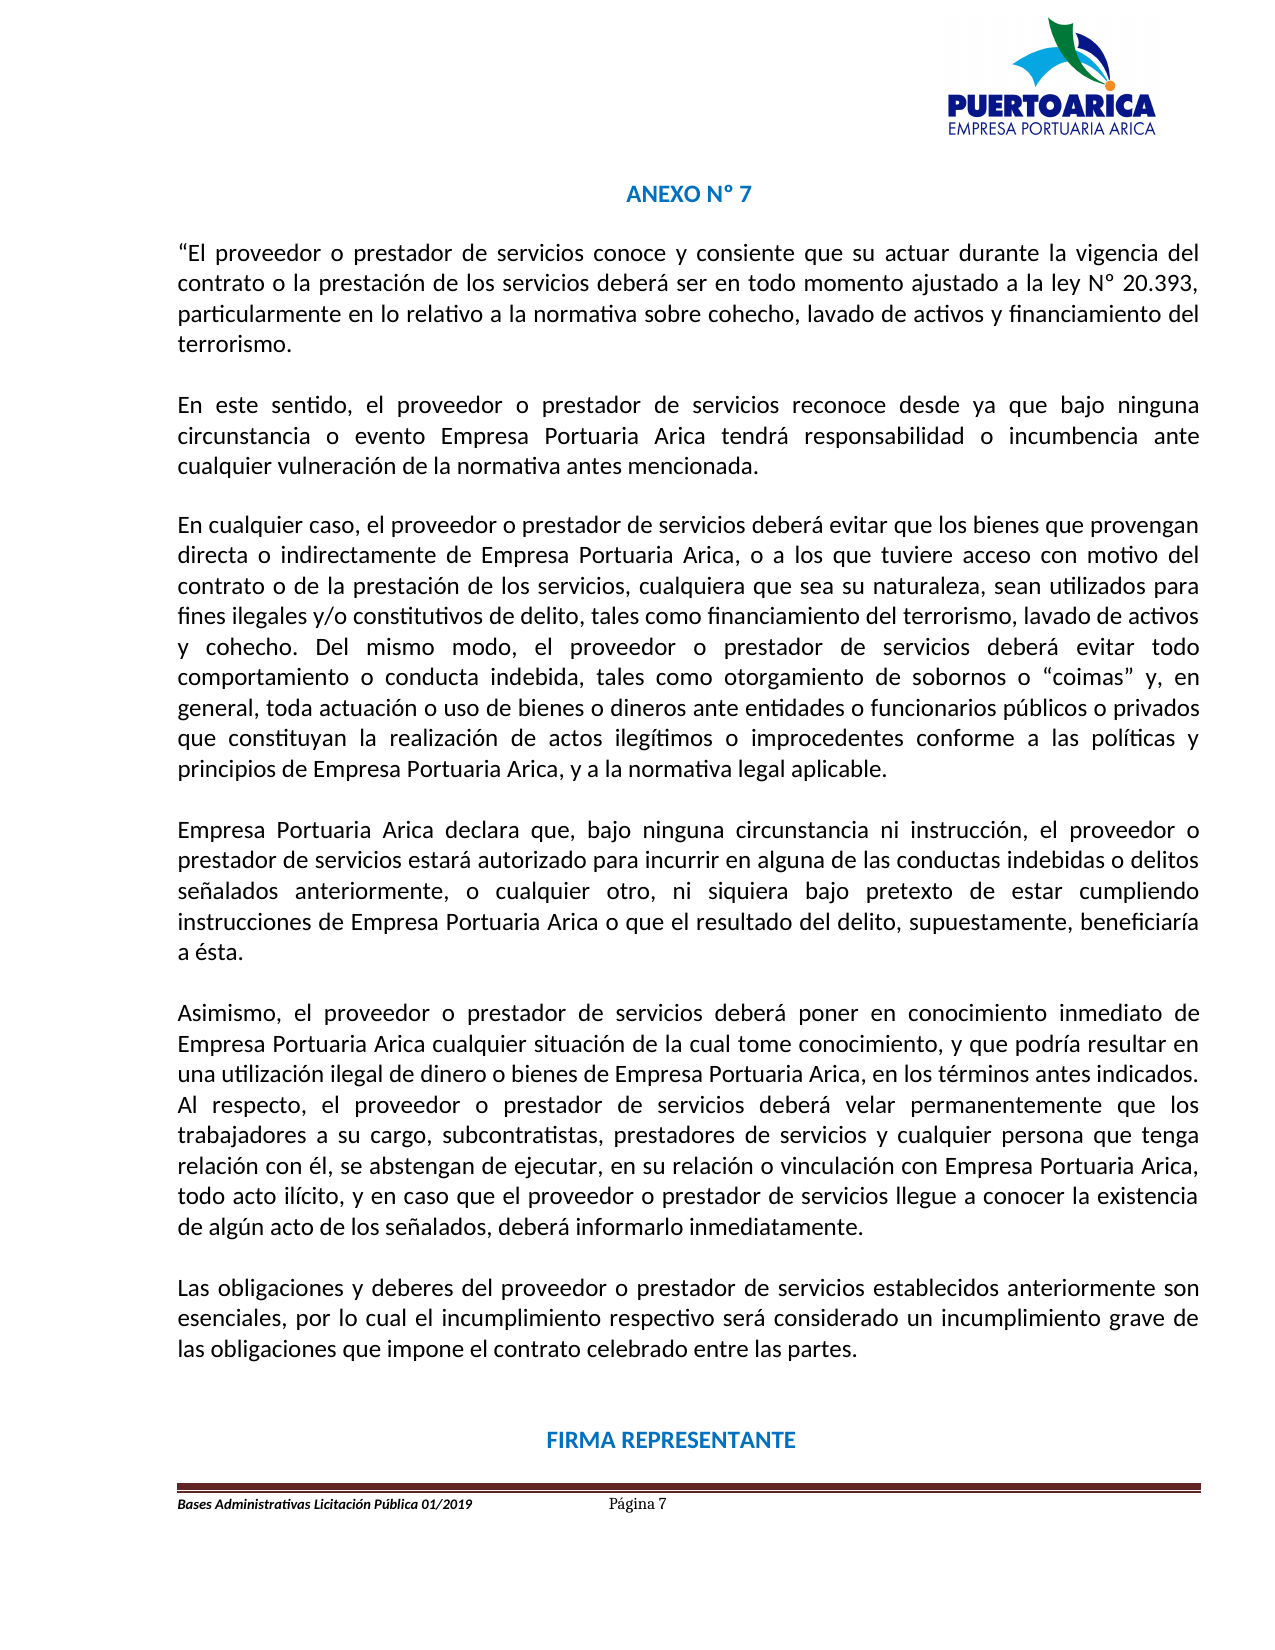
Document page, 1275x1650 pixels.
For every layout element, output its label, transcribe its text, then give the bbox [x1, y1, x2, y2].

text ANEXO Nº 7 [177, 178, 1201, 209]
text “El proveedor o prestador de servicios conoce y consiente que su actuar durante la vigencia del contrato o la prestación de los servicios deberá ser en todo momento ajustado a la ley Nº 20.393, particularmente en lo relativo a la normativa sobre cohecho, lavado de activos y financiamiento del terrorismo. [177, 237, 1201, 359]
text En cualquier caso, el proveedor o prestador de servicios deberá evitar que los bienes que provengan directa o indirectamente de Empresa Portuaria Arica, o a los que tuviere acceso con motivo del contrato o de la prestación de los servicios, cualquiera que sea su naturaleza, sean utilizados para fines ilegales y/o constitutivos de delito, tales como financiamiento del terrorismo, lavado de activos y cohecho. Del mismo modo, el proveedor o prestador de servicios deberá evitar todo comportamiento o conducta indebida, tales como otorgamiento de sobornos o “coimas” y, en general, toda actuación o uso de bienes o dineros ante entidades o funcionarios públicos o privados que constituyan la realización de actos ilegítimos o improcedentes conforme a las políticas y principios de Empresa Portuaria Arica, y a la normativa legal aplicable. [177, 509, 1201, 784]
text Las obligaciones y deberes del proveedor o prestador de servicios establecidos anteriormente son esenciales, por lo cual el incumplimiento respectivo será considerado un incumplimiento grave de las obligaciones que impone el contrato celebrado entre las partes. [177, 1272, 1201, 1363]
text FIRMA REPRESENTANTE [473, 1424, 1201, 1455]
text Asimismo, el proveedor o prestador de servicios deberá poner en conocimiento inmediato de Empresa Portuaria Arica cualquier situación de la cual tome conocimiento, y que podría resultar en una utilización ilegal de dinero o bienes de Empresa Portuaria Arica, en los términos antes indicados. Al respecto, el proveedor o prestador de servicios deberá velar permanentemente que los trabajadores a su cargo, subcontratistas, prestadores de servicios y cualquier persona que tenga relación con él, se abstengan de ejecutar, en su relación o vinculación con Empresa Portuaria Arica, todo acto ilícito, y en caso que el proveedor o prestador de servicios llegue a conocer la existencia de algún acto de los señalados, deberá informarlo inmediatamente. [177, 997, 1201, 1241]
picture [942, 14, 1162, 139]
text Empresa Portuaria Arica declara que, bajo ninguna circunstancia ni instrucción, el proveedor o prestador de servicios estará autorizado para incurrir en alguna de las conductas indebidas o delitos señalados anteriormente, o cualquier otro, ni siquiera bajo pretexto de estar cumpliendo instrucciones de Empresa Portuaria Arica o que el resultado del delito, supuestamente, beneficiaría a ésta. [177, 814, 1201, 967]
text En este sentido, el proveedor o prestador de servicios reconoce desde ya que bajo ninguna circunstancia o evento Empresa Portuaria Arica tendrá responsabilidad o incumbencia ante cualquier vulneración de la normativa antes mencionada. [177, 389, 1201, 481]
